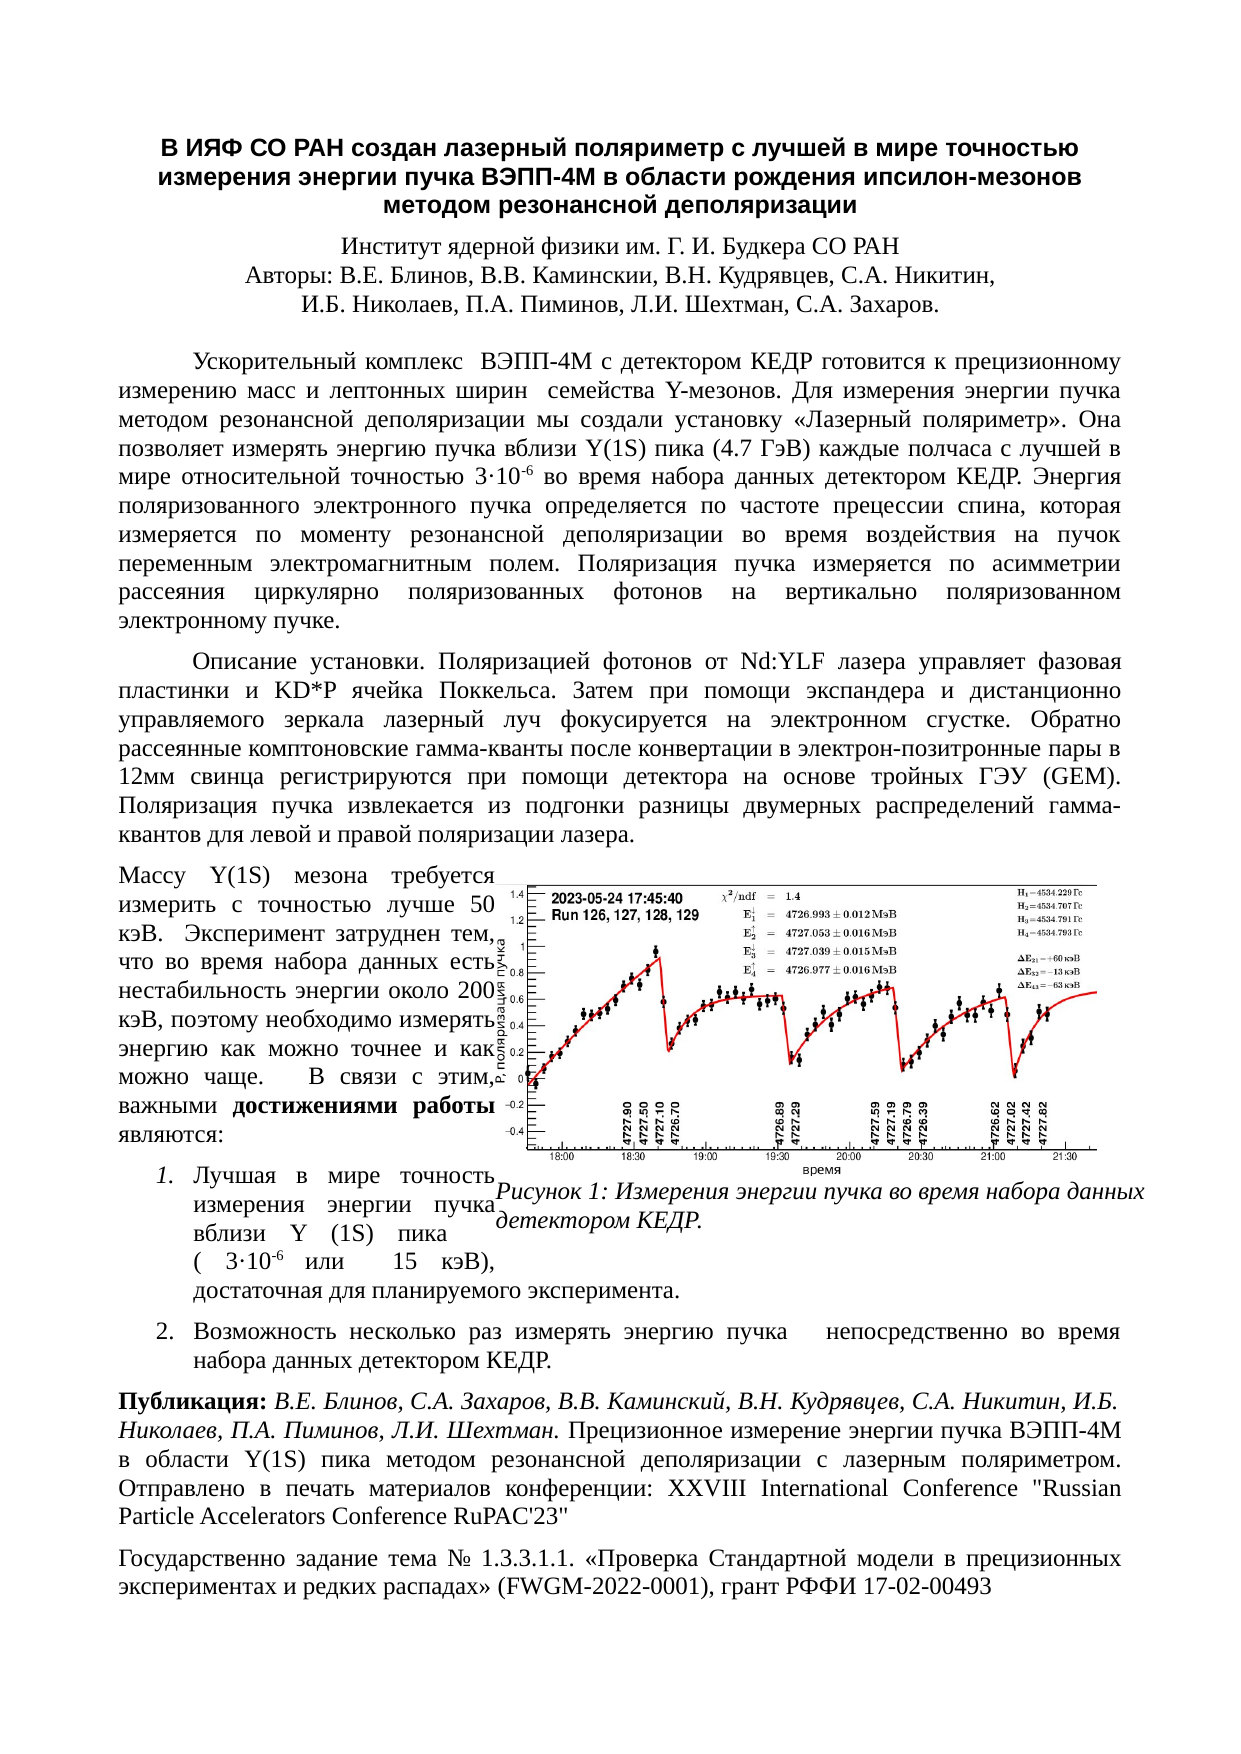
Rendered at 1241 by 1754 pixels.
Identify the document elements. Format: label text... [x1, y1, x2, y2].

text И.Б. Николаев, П.А. Пиминов, Л.И. Шехтман, С.А. Захаров. [118, 289, 1122, 318]
subtitle В ИЯФ СО РАН создан лазерный поляриметр с лучшей в мире точностью измерения энергии пучка ВЭПП-4М в области рождения ипсилон-мезонов методом резонансной деполяризации [118, 133, 1122, 219]
picture [495, 884, 1097, 1177]
text Ускорительный комплекс ВЭПП-4М с детектором КЕДР готовится к прецизионному измерению масс и лептонных ширин семейства Y-мезонов. Для измерения энергии пучка методом резонансной деполяризации мы создали установку «Лазерный поляриметр». Она позволяет измерять энергию пучка вблизи Y(1S) пика (4.7 ГэВ) каждые полчаса с лучшей в мире относительной точностью 3·10-6 во время набора данных детектором КЕДР. Энергия поляризованного электронного пучка определяется по частоте прецессии спина, которая измеряется по моменту резонансной деполяризации во время воздействия на пучок переменным электромагнитным полем. Поляризация пучка измеряется по асимметрии рассеяния циркулярно поляризованных фотонов на вертикально поляризованном электронному пучке. [118, 346, 1122, 634]
text Публикация: В.Е. Блинов, С.А. Захаров, В.В. Каминский, В.Н. Кудрявцев, С.А. Никитин, И.Б. Николаев, П.А. Пиминов, Л.И. Шехтман. Прецизионное измерение энергии пучка ВЭПП-4М в области Y(1S) пика методом резонансной деполяризации с лазерным поляриметром. Отправлено в печать материалов конференции: XXVIII International Conference "Russian Particle Accelerators Conference RuPAC'23" [118, 1386, 1122, 1530]
text Авторы: В.Е. Блинов, В.В. Каминскии, В.Н. Кудрявцев, С.А. Никитин, [118, 260, 1122, 289]
text Институт ядерной физики им. Г. И. Будкера СО РАН [118, 231, 1122, 260]
text Описание установки. Поляризацией фотонов от Nd:YLF лазера управляет фазовая пластинки и KD*P ячейка Поккельса. Затем при помощи экспандера и дистанционно управляемого зеркала лазерный луч фокусируется на электронном сгустке. Обратно рассеянные комптоновские гамма-кванты после конвертации в электрон-позитронные пары в 12мм свинца регистрируются при помощи детектора на основе тройных ГЭУ (GEM). Поляризация пучка извлекается из подгонки разницы двумерных распределений гамма-квантов для левой и правой поляризации лазера. [118, 646, 1122, 848]
text Государственно задание тема № 1.3.3.1.1. «Проверка Стандартной модели в прецизионных экспериментах и редких распадах» (FWGM-2022-0001), грант РФФИ 17-02-00493 [118, 1543, 1122, 1600]
list Возможность несколько раз измерять энергию пучка непосредственно во время набора данных детектором КЕДР. [156, 1316, 1122, 1374]
list Лучшая в мире точность измерения энергии пучка вблизи Y (1S) пика ( 3·10-6 или 15 кэВ), достаточная для планируемого эксперимента. [156, 1160, 1122, 1304]
